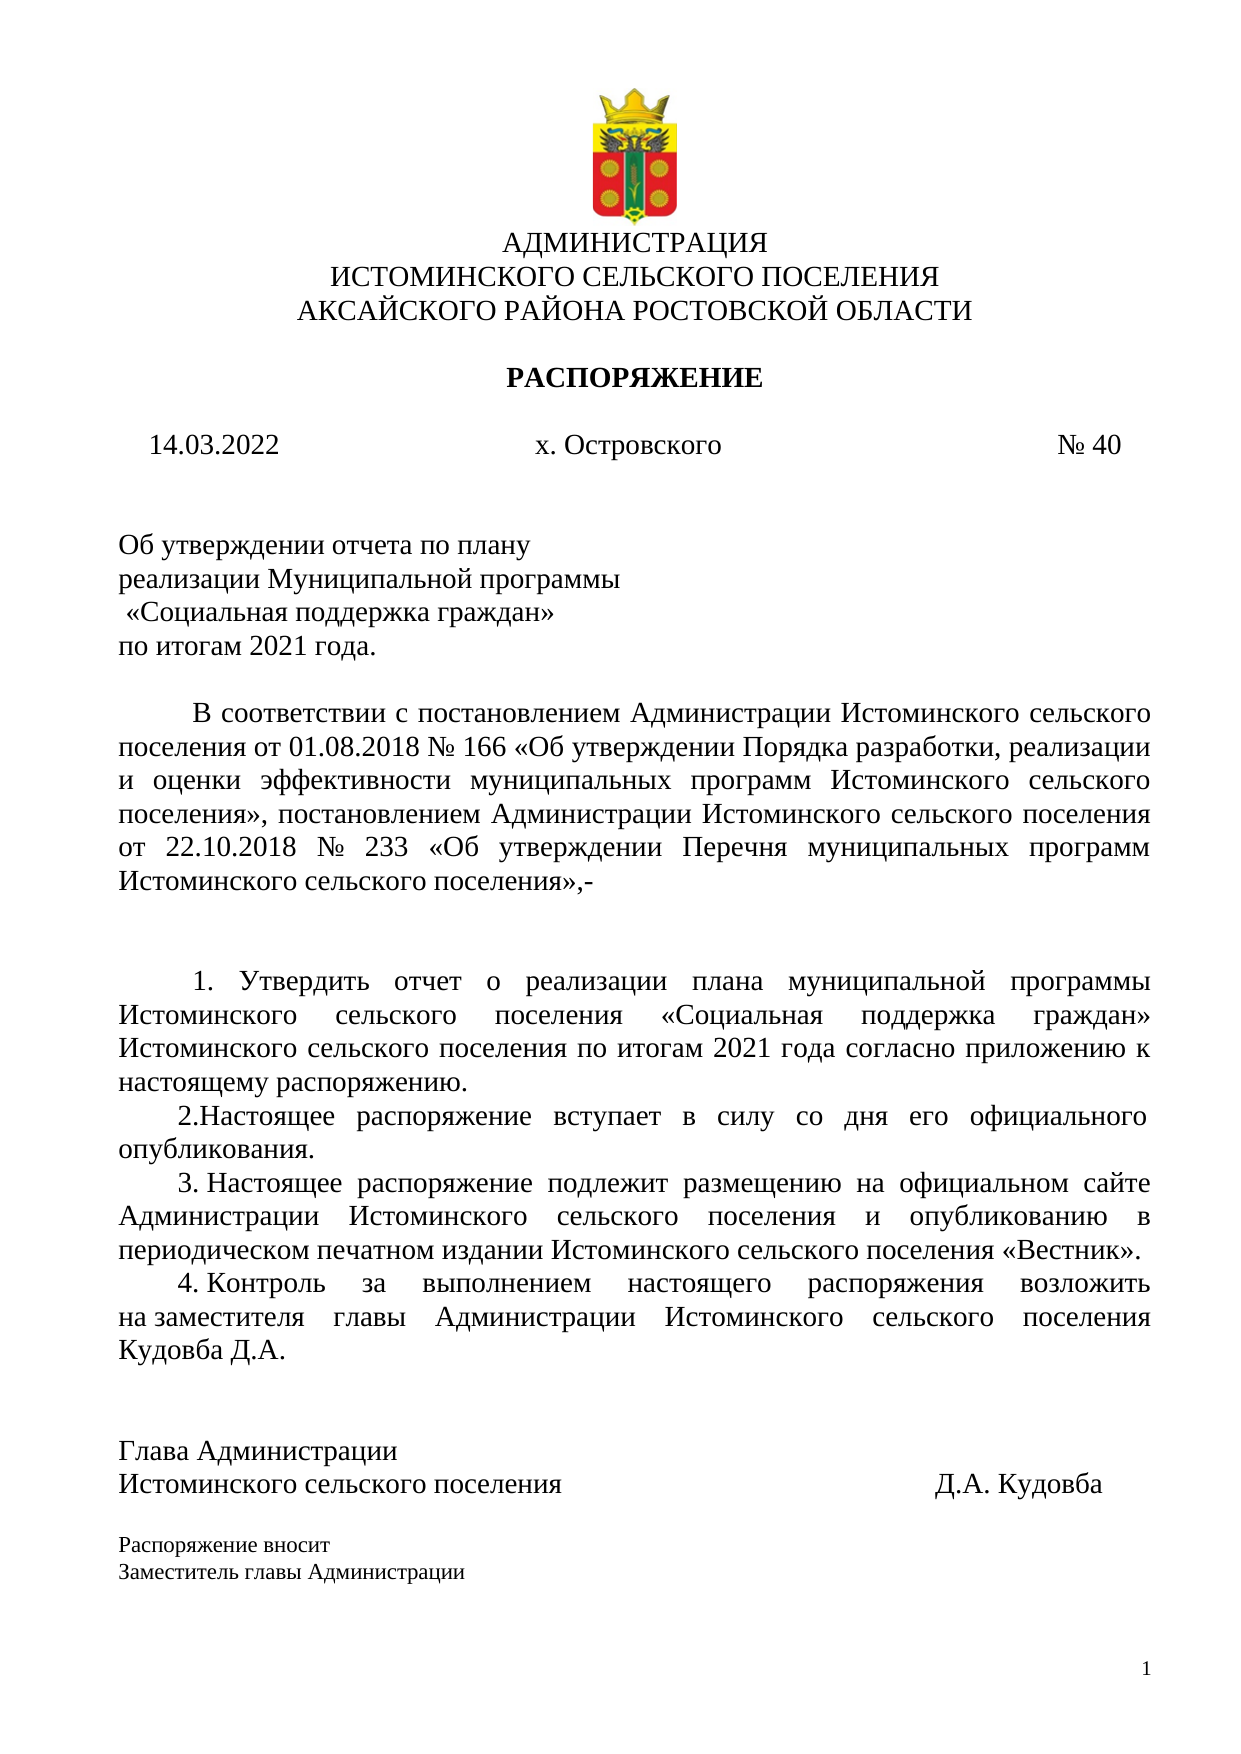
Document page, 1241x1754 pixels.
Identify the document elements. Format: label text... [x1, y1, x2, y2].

text 14.03.2022 х. Островского № 40 [118, 427, 1152, 460]
text Распоряжение вносит [118, 1531, 1152, 1558]
text «Социальная поддержка граждан» [118, 594, 1152, 628]
text 1. Утвердить отчет о реализации плана муниципальной программы Истоминского сельского поселения «Социальная поддержка граждан» Истоминского сельского поселения по итогам 2021 года согласно приложению к настоящему распоряжению. [118, 963, 1152, 1098]
text по итогам 2021 года. [118, 628, 1152, 662]
text В соответствии с постановлением Администрации Истоминского сельского поселения от 01.08.2018 № 166 «Об утверждении Порядка разработки, реализации и оценки эффективности муниципальных программ Истоминского сельского поселения», постановлением Администрации Истоминского сельского поселения от 22.10.2018 № 233 «Об утверждении Перечня муниципальных программ Истоминского сельского поселения»,- [118, 695, 1152, 896]
text АДМИНИСТРАЦИЯ [118, 226, 1152, 259]
text 4. Контроль за выполнением настоящего распоряжения возложить на заместителя главы Администрации Истоминского сельского поселения Кудовба Д.А. [118, 1265, 1152, 1366]
text Заместитель главы Администрации [118, 1558, 1152, 1584]
picture [592, 88, 677, 226]
text Глава Администрации [118, 1433, 1152, 1467]
text Истоминского сельского поселения Д.А. Кудовба [118, 1467, 1152, 1500]
text ИСТОМИНСКОГО СЕЛЬСКОГО ПОСЕЛЕНИЯ [118, 259, 1152, 293]
text РАСПОРЯЖЕНИЕ [118, 360, 1152, 393]
text Об утверждении отчета по плану [118, 527, 1152, 561]
text реализации Муниципальной программы [118, 561, 1152, 594]
text АКСАЙСКОГО РАЙОНА РОСТОВСКОЙ ОБЛАСТИ [118, 293, 1152, 326]
text 3. Настоящее распоряжение подлежит размещению на официальном сайте Администрации Истоминского сельского поселения и опубликованию в периодическом печатном издании Истоминского сельского поселения «Вестник». [118, 1165, 1152, 1265]
list 2.Настоящее распоряжение вступает в силу со дня его официального опубликования. [118, 1098, 1148, 1165]
